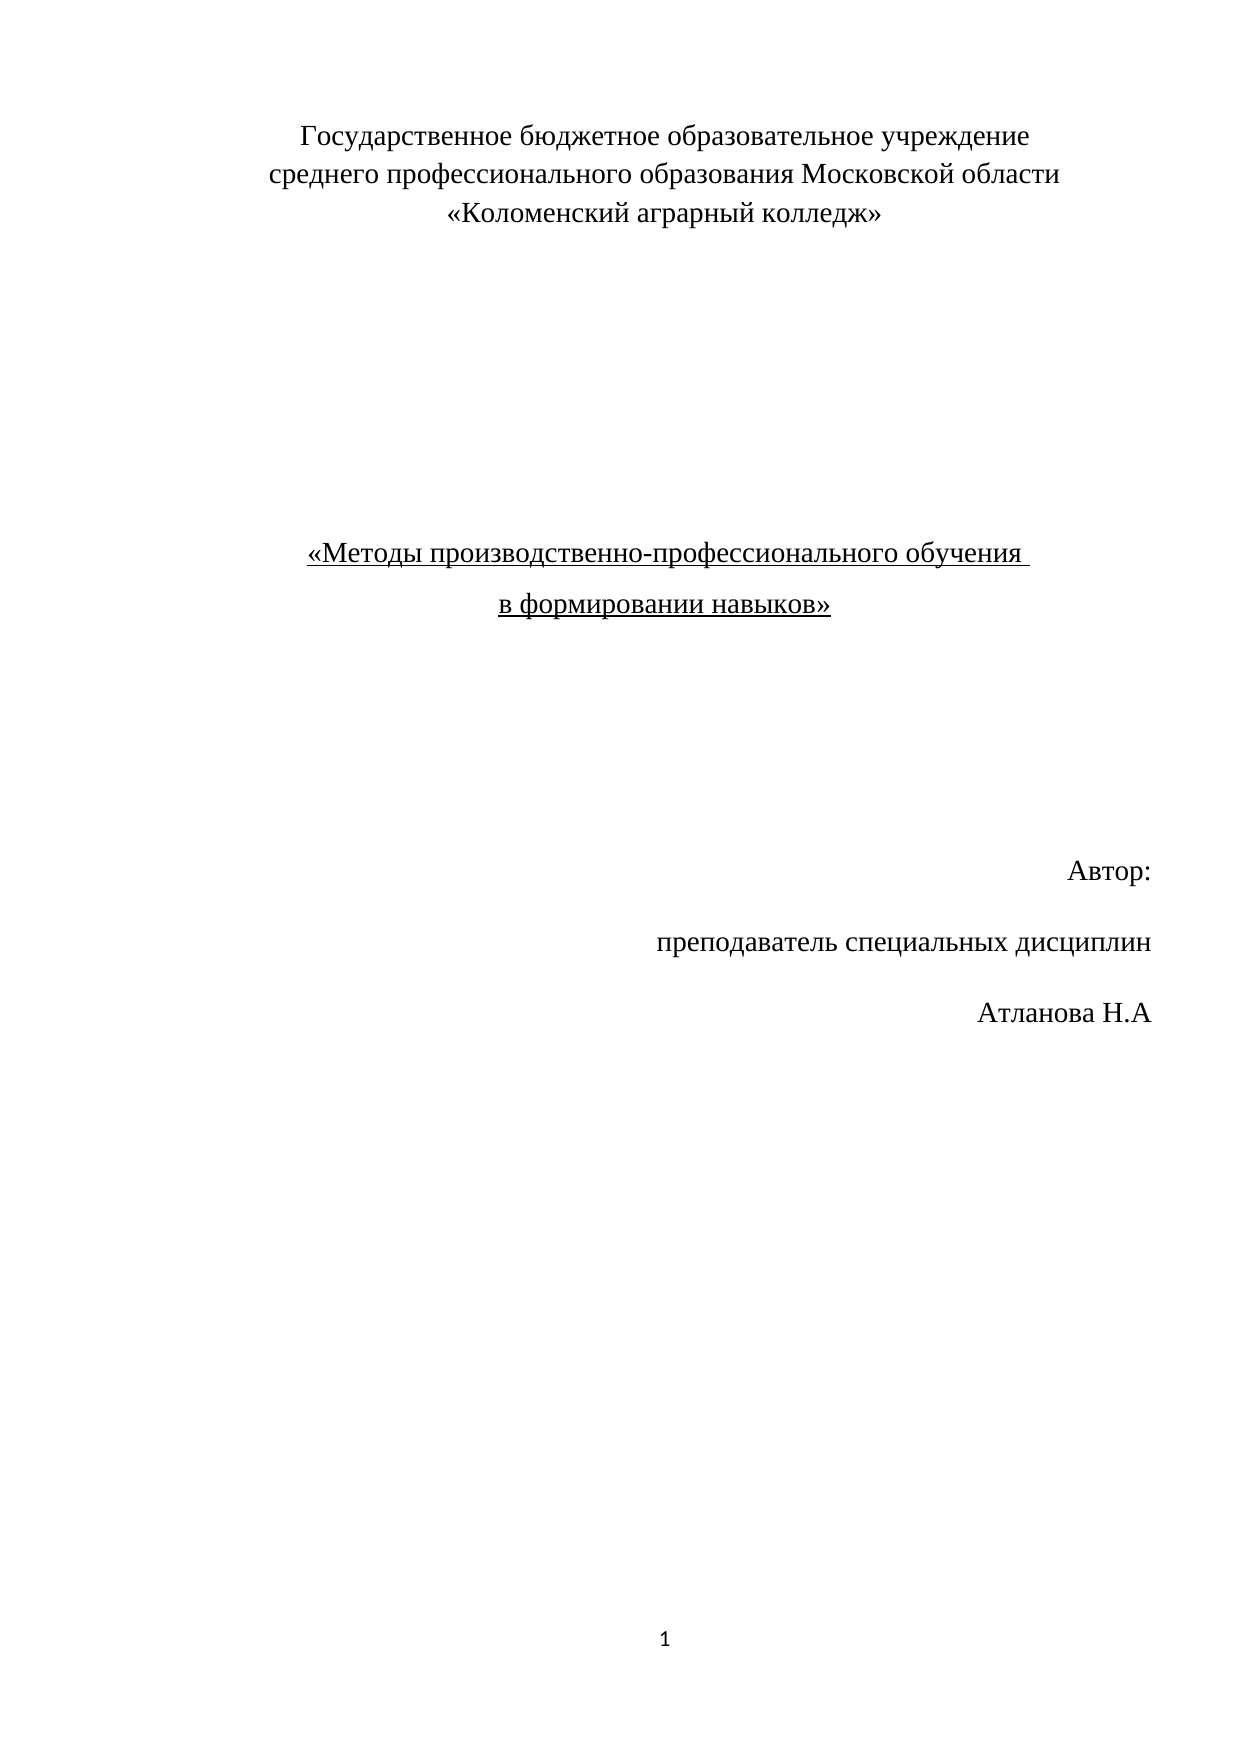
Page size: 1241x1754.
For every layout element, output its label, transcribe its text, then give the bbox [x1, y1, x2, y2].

text среднего профессионального образования Московской области [177, 157, 1152, 190]
text Государственное бюджетное образовательное учреждение [177, 118, 1152, 152]
text «Коломенский аграрный колледж» [177, 195, 1152, 229]
text Атланова Н.А [177, 995, 1152, 1029]
text преподаватель специальных дисциплин [177, 924, 1152, 958]
text «Методы производственно-профессионального обучения [177, 536, 1152, 569]
text в формировании навыков» [177, 586, 1152, 619]
text Автор: [177, 853, 1152, 887]
